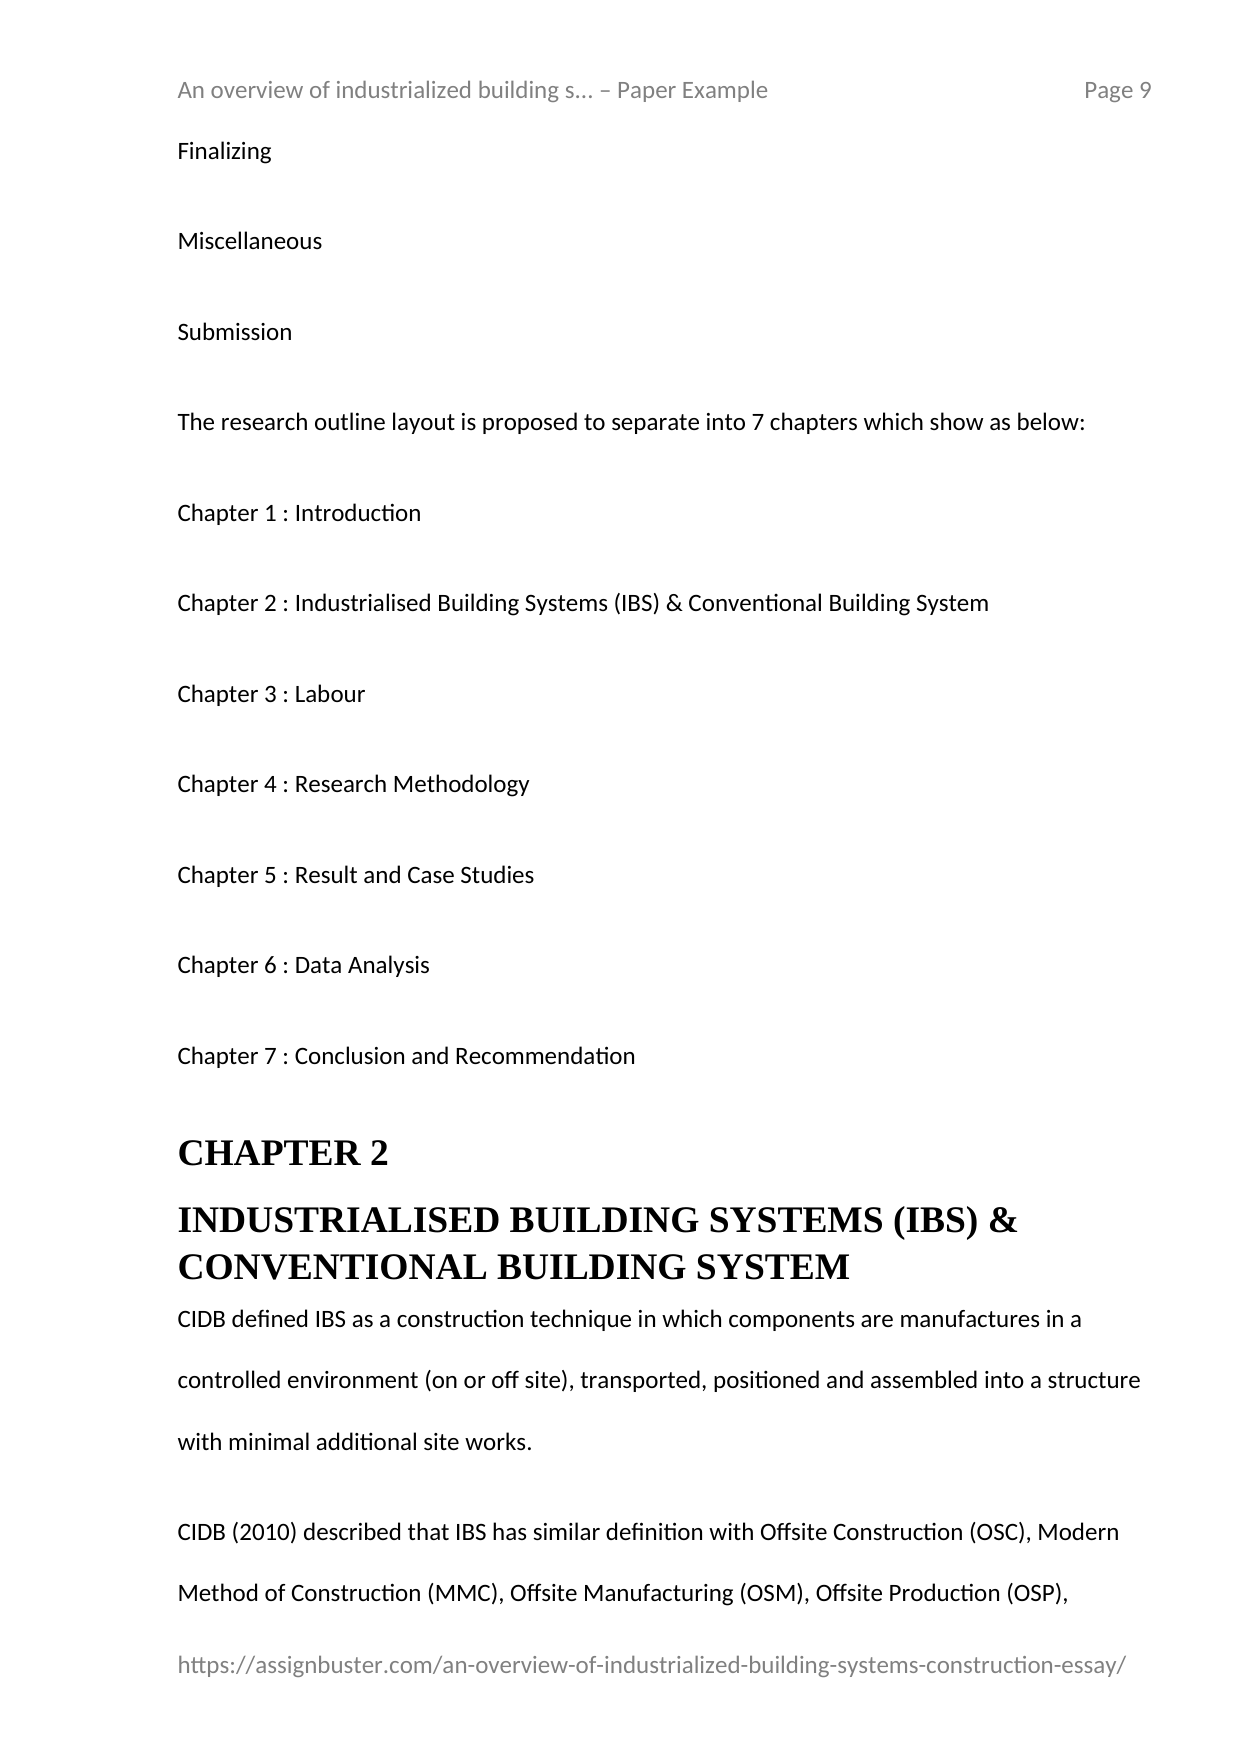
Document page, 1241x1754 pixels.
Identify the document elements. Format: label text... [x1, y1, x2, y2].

text Chapter 7 : Conclusion and Recommendation [177, 1040, 1152, 1071]
text Chapter 5 : Result and Case Studies [177, 859, 1152, 889]
text Submission [177, 316, 1152, 346]
subtitle INDUSTRIALISED BUILDING SYSTEMS (IBS) & CONVENTIONAL BUILDING SYSTEM [177, 1198, 1152, 1288]
text Chapter 4 : Research Methodology [177, 768, 1152, 799]
text Chapter 6 : Data Analysis [177, 949, 1152, 980]
text Miscellaneous [177, 225, 1152, 256]
text CIDB defined IBS as a construction technique in which components are manufactures in a controlled environment (on or off site), transported, positioned and assembled into a structure with minimal additional site works. [177, 1303, 1152, 1456]
text Chapter 1 : Introduction [177, 497, 1152, 527]
text Chapter 2 : Industrialised Building Systems (IBS) & Conventional Building System [177, 587, 1152, 618]
subtitle CHAPTER 2 [177, 1131, 1152, 1174]
text Finalizing [177, 135, 1152, 165]
text The research outline layout is proposed to separate into 7 chapters which show as below: [177, 406, 1152, 437]
text Chapter 3 : Labour [177, 678, 1152, 708]
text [177, 1516, 1152, 1608]
